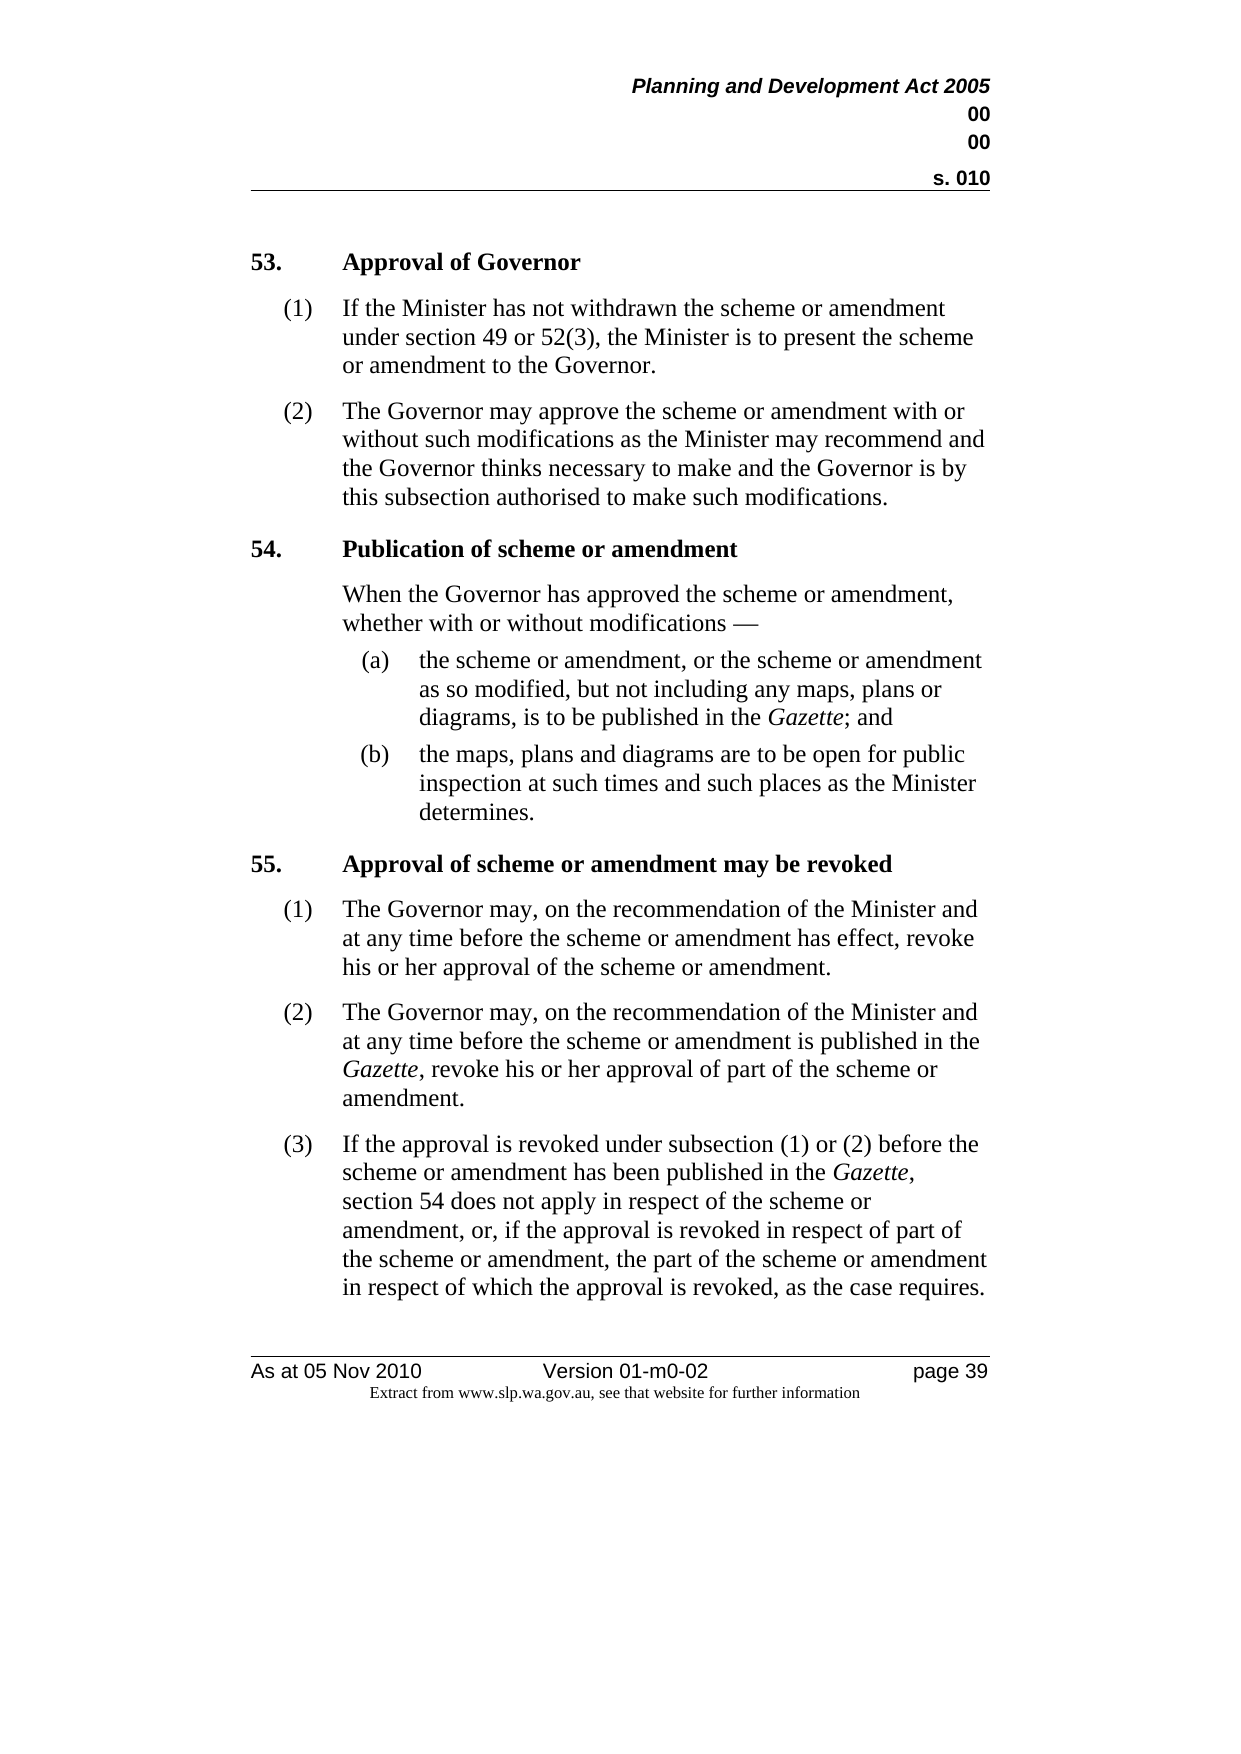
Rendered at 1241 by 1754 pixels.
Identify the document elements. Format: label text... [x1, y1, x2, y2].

text (a) the scheme or amendment, or the scheme or amendment as so modified, but not including any maps, plans or diagrams, is to be published in the Gazette; and [251, 645, 990, 731]
text (3) If the approval is revoked under subsection (1) or (2) before the scheme or amendment has been published in the Gazette, section 54 does not apply in respect of the scheme or amendment, or, if the approval is revoked in respect of part of the scheme or amendment, the part of the scheme or amendment in respect of which the approval is revoked, as the case requires. [251, 1129, 990, 1301]
text (1) The Governor may, on the recommendation of the Minister and at any time before the scheme or amendment has effect, revoke his or her approval of the scheme or amendment. [251, 894, 990, 980]
subtitle 53. Approval of Governor [251, 247, 990, 276]
text (2) The Governor may approve the scheme or amendment with or without such modifications as the Minister may recommend and the Governor thinks necessary to make and the Governor is by this subsection authorised to make such modifications. [251, 396, 990, 511]
subtitle 54. Publication of scheme or amendment [251, 534, 990, 562]
text When the Governor has approved the scheme or amendment, whether with or without modifications — [251, 579, 990, 637]
text (1) If the Minister has not withdrawn the scheme or amendment under section 49 or 52(3), the Minister is to present the scheme or amendment to the Governor. [251, 293, 990, 379]
text (2) The Governor may, on the recommendation of the Minister and at any time before the scheme or amendment is published in the Gazette, revoke his or her approval of part of the scheme or amendment. [251, 997, 990, 1112]
text (b) the maps, plans and diagrams are to be open for public inspection at such times and such places as the Minister determines. [251, 739, 990, 826]
subtitle 55. Approval of scheme or amendment may be revoked [251, 849, 990, 877]
